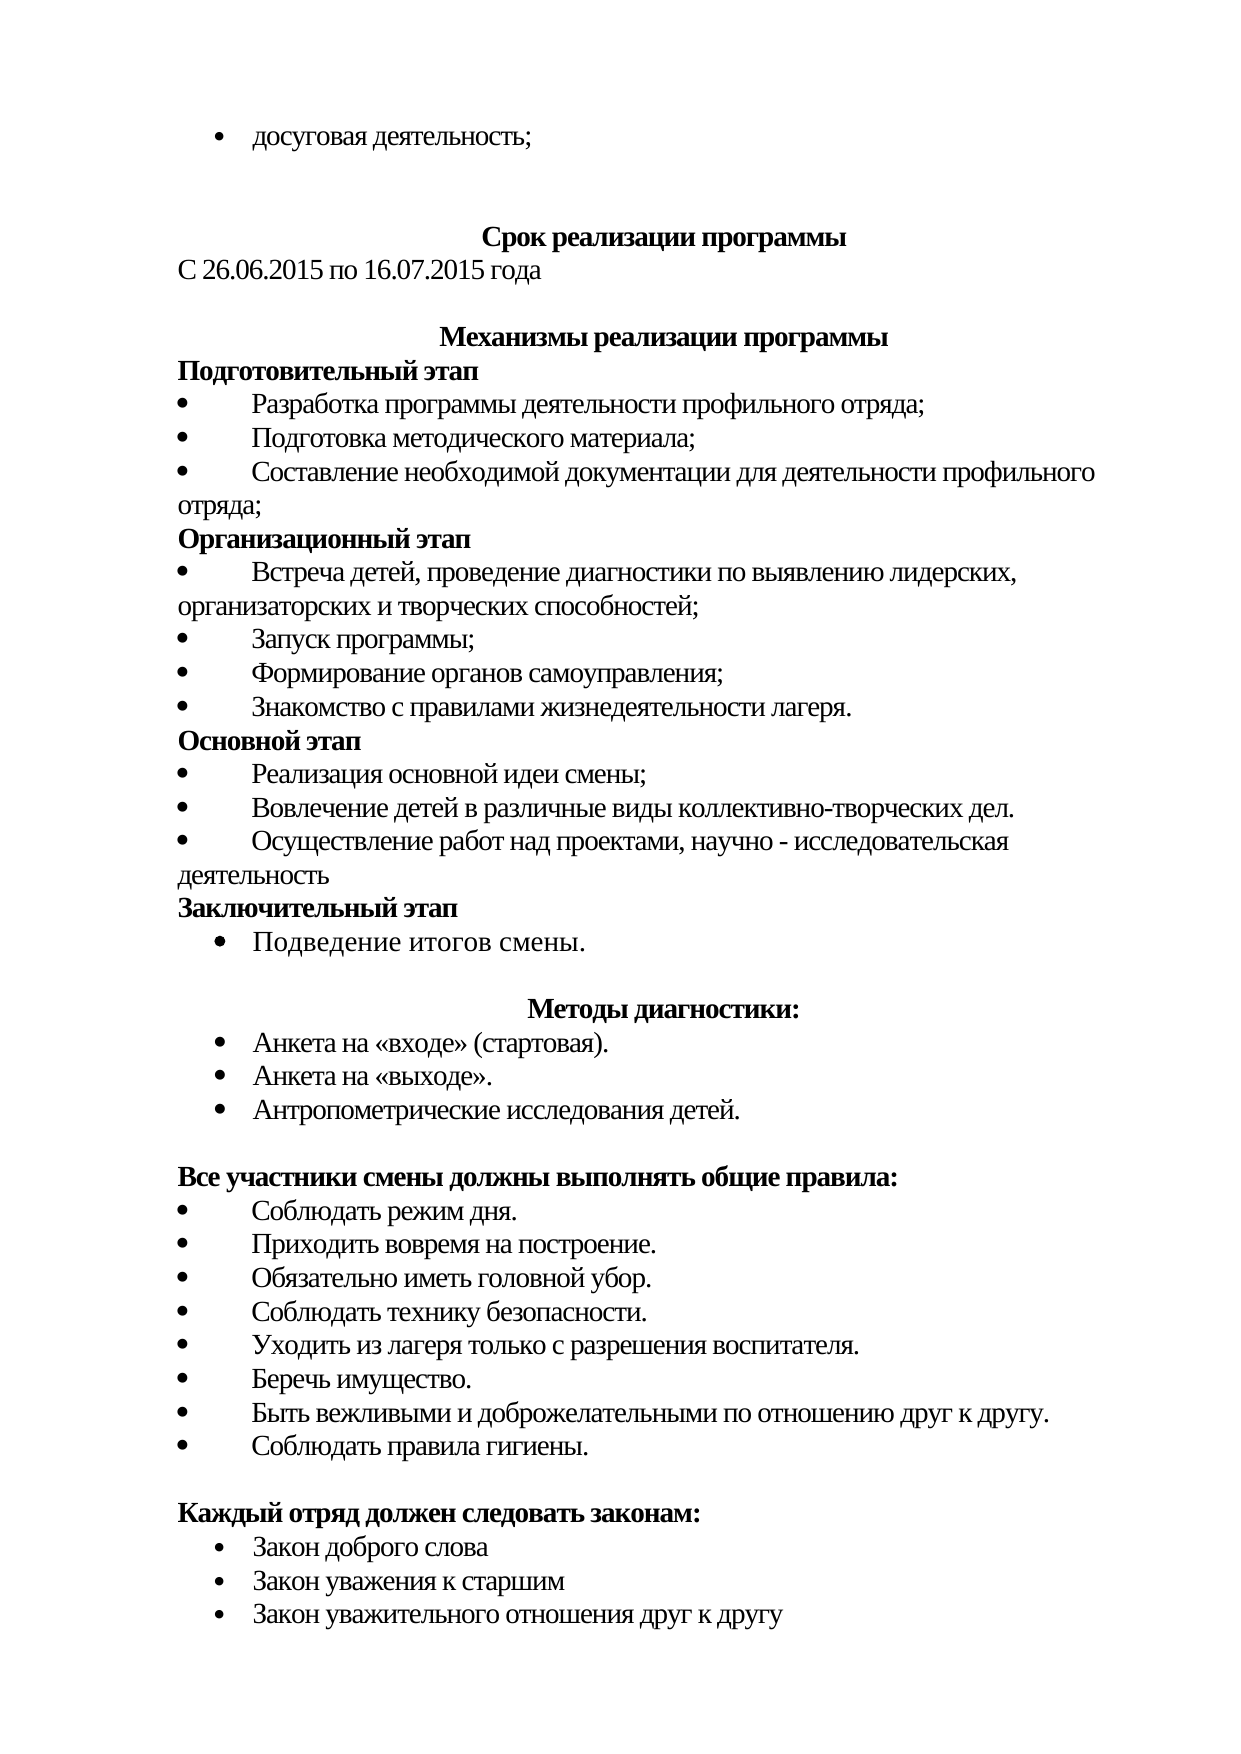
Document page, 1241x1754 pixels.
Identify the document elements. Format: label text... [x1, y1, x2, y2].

text С 26.06.2015 по 16.07.2015 года [177, 252, 1152, 286]
list Приходить вовремя на построение. [177, 1227, 1152, 1260]
list Беречь имущество. [177, 1361, 1152, 1395]
text Механизмы реализации программы [177, 319, 1152, 353]
list Закон доброго слова [215, 1529, 1152, 1563]
list Знакомство с правилами жизнедеятельности лагеря. [177, 689, 1152, 723]
list Закон уважительного отношения друг к другу [215, 1596, 1152, 1630]
list Запуск программы; [177, 622, 1152, 655]
list Обязательно иметь головной убор. [177, 1260, 1152, 1294]
list Встреча детей, проведение диагностики по выявлению лидерских, организаторских и творческих способностей; [177, 554, 1152, 622]
list Формирование органов самоуправления; [177, 655, 1152, 689]
text Методы диагностики: [177, 991, 1152, 1025]
list Составление необходимой документации для деятельности профильного отряда; [177, 454, 1152, 521]
text Подготовительный этап [177, 353, 1152, 386]
list досуговая деятельность; [215, 118, 1152, 152]
list Соблюдать режим дня. [177, 1193, 1152, 1227]
text Организационный этап [177, 521, 1152, 554]
text Каждый отряд должен следовать законам: [177, 1496, 1152, 1529]
list Анкета на «входе» (стартовая). [215, 1025, 1152, 1058]
list Закон уважения к старшим [215, 1563, 1152, 1596]
text Основной этап [177, 723, 1152, 756]
list Анкета на «выходе». [215, 1058, 1152, 1092]
text Все участники смены должны выполнять общие правила: [177, 1159, 1152, 1193]
list Соблюдать технику безопасности. [177, 1294, 1152, 1327]
list Соблюдать правила гигиены. [177, 1428, 1152, 1462]
list Осуществление работ над проектами, научно - исследовательская деятельность [177, 823, 1152, 891]
list Реализация основной идеи смены; [177, 756, 1152, 790]
list Подготовка методического материала; [177, 420, 1152, 454]
list Быть вежливыми и доброжелательными по отношению друг к другу. [177, 1395, 1152, 1428]
list Подведение итогов смены. [215, 924, 1152, 958]
text Срок реализации программы [177, 219, 1152, 252]
list Антропометрические исследования детей. [215, 1092, 1152, 1126]
list Разработка программы деятельности профильного отряда; [177, 386, 1152, 420]
list Вовлечение детей в различные виды коллективно-творческих дел. [177, 790, 1152, 823]
list Уходить из лагеря только с разрешения воспитателя. [177, 1327, 1152, 1361]
text Заключительный этап [177, 891, 1152, 924]
